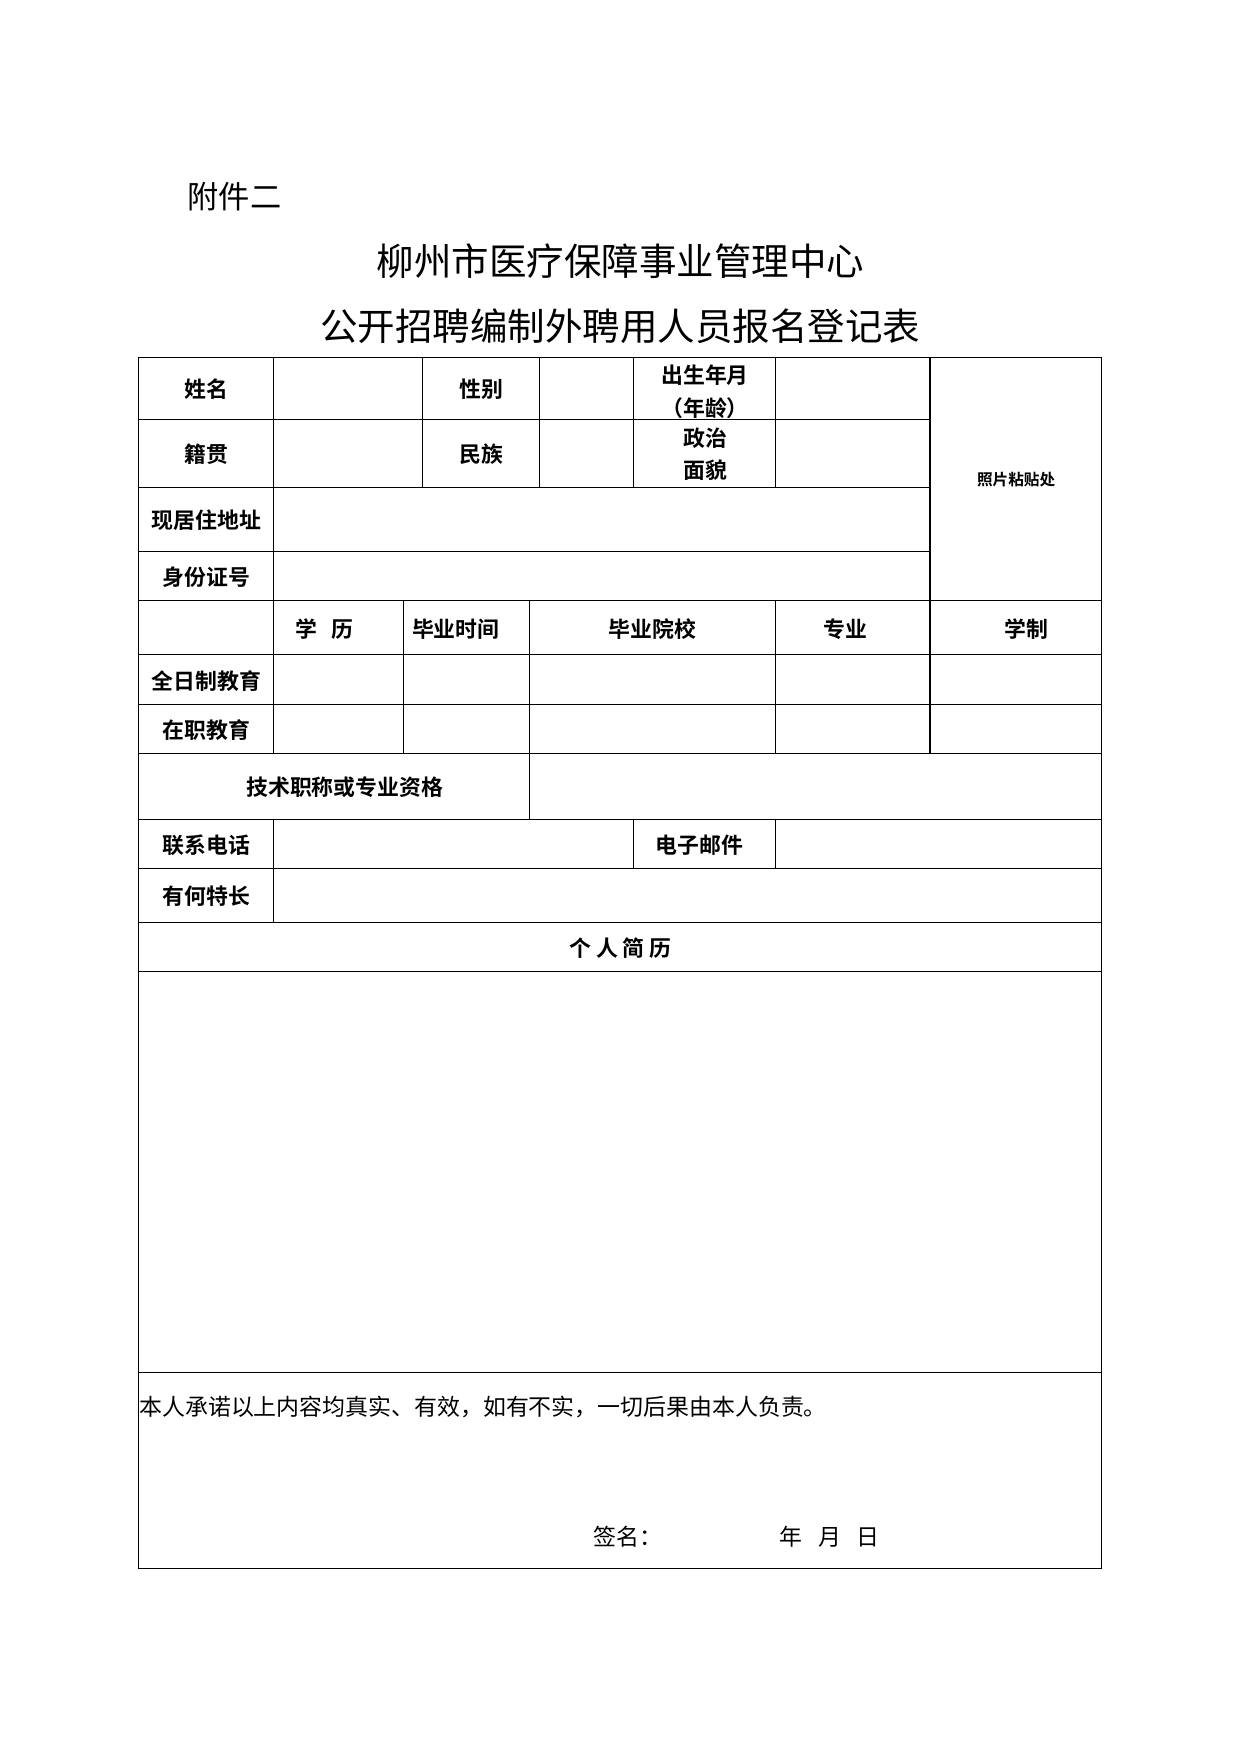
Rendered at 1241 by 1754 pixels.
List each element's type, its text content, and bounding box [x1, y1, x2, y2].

table_cell [776, 820, 1101, 868]
table_cell 个 人 简 历 [139, 923, 1101, 971]
text 附件二 [187, 162, 1053, 227]
table_cell [274, 488, 929, 551]
table_cell [274, 552, 929, 600]
table_cell [540, 420, 633, 487]
table_cell 现居住地址 [139, 488, 273, 551]
table_cell 技术职称或专业资格 [139, 754, 529, 818]
table_cell 有何特长 [139, 869, 273, 922]
table_cell 民族 [423, 420, 539, 487]
table_cell [776, 705, 929, 753]
table_cell [931, 705, 1101, 753]
table_cell [530, 655, 775, 704]
table_cell [776, 655, 929, 704]
table_cell [274, 869, 1101, 922]
table_cell 身份证号 [139, 552, 273, 600]
table_cell 在职教育 [139, 705, 273, 753]
table_cell 本人承诺以上内容均真实、有效，如有不实，一切后果由本人负责。 签名： 年 月 日 [139, 1373, 1101, 1568]
text 柳州市医疗保障事业管理中心 [187, 227, 1053, 292]
table_cell 政治 面貌 [634, 420, 775, 487]
table_cell 学 历 [274, 601, 403, 654]
table_cell [404, 705, 529, 753]
table_header 姓名 [139, 358, 273, 419]
table_cell 电子邮件 [634, 820, 775, 868]
table_header [274, 358, 422, 419]
table_cell 籍贯 [139, 420, 273, 487]
table_cell 全日制教育 [139, 655, 273, 704]
table_cell [931, 655, 1101, 704]
table_cell [530, 705, 775, 753]
table_cell [274, 705, 403, 753]
table_header 出生年月 （年龄） [634, 358, 775, 419]
table_cell [139, 601, 273, 654]
table_cell [139, 972, 1101, 1372]
table_header [540, 358, 633, 419]
table_cell [274, 655, 403, 704]
table_header 照片粘贴处 [931, 358, 1101, 600]
table_header [776, 358, 929, 419]
table_header 性别 [423, 358, 539, 419]
table_cell [274, 820, 633, 868]
table_cell [404, 655, 529, 704]
table_cell [530, 754, 1101, 818]
table_cell [776, 420, 929, 487]
table_cell 毕业时间 [404, 601, 529, 654]
table_cell 专业 [776, 601, 929, 654]
table_cell 联系电话 [139, 820, 273, 868]
table_cell [274, 420, 422, 487]
text 公开招聘编制外聘用人员报名登记表 [187, 292, 1053, 357]
table_cell 学制 [931, 601, 1101, 654]
table_cell 毕业院校 [530, 601, 775, 654]
